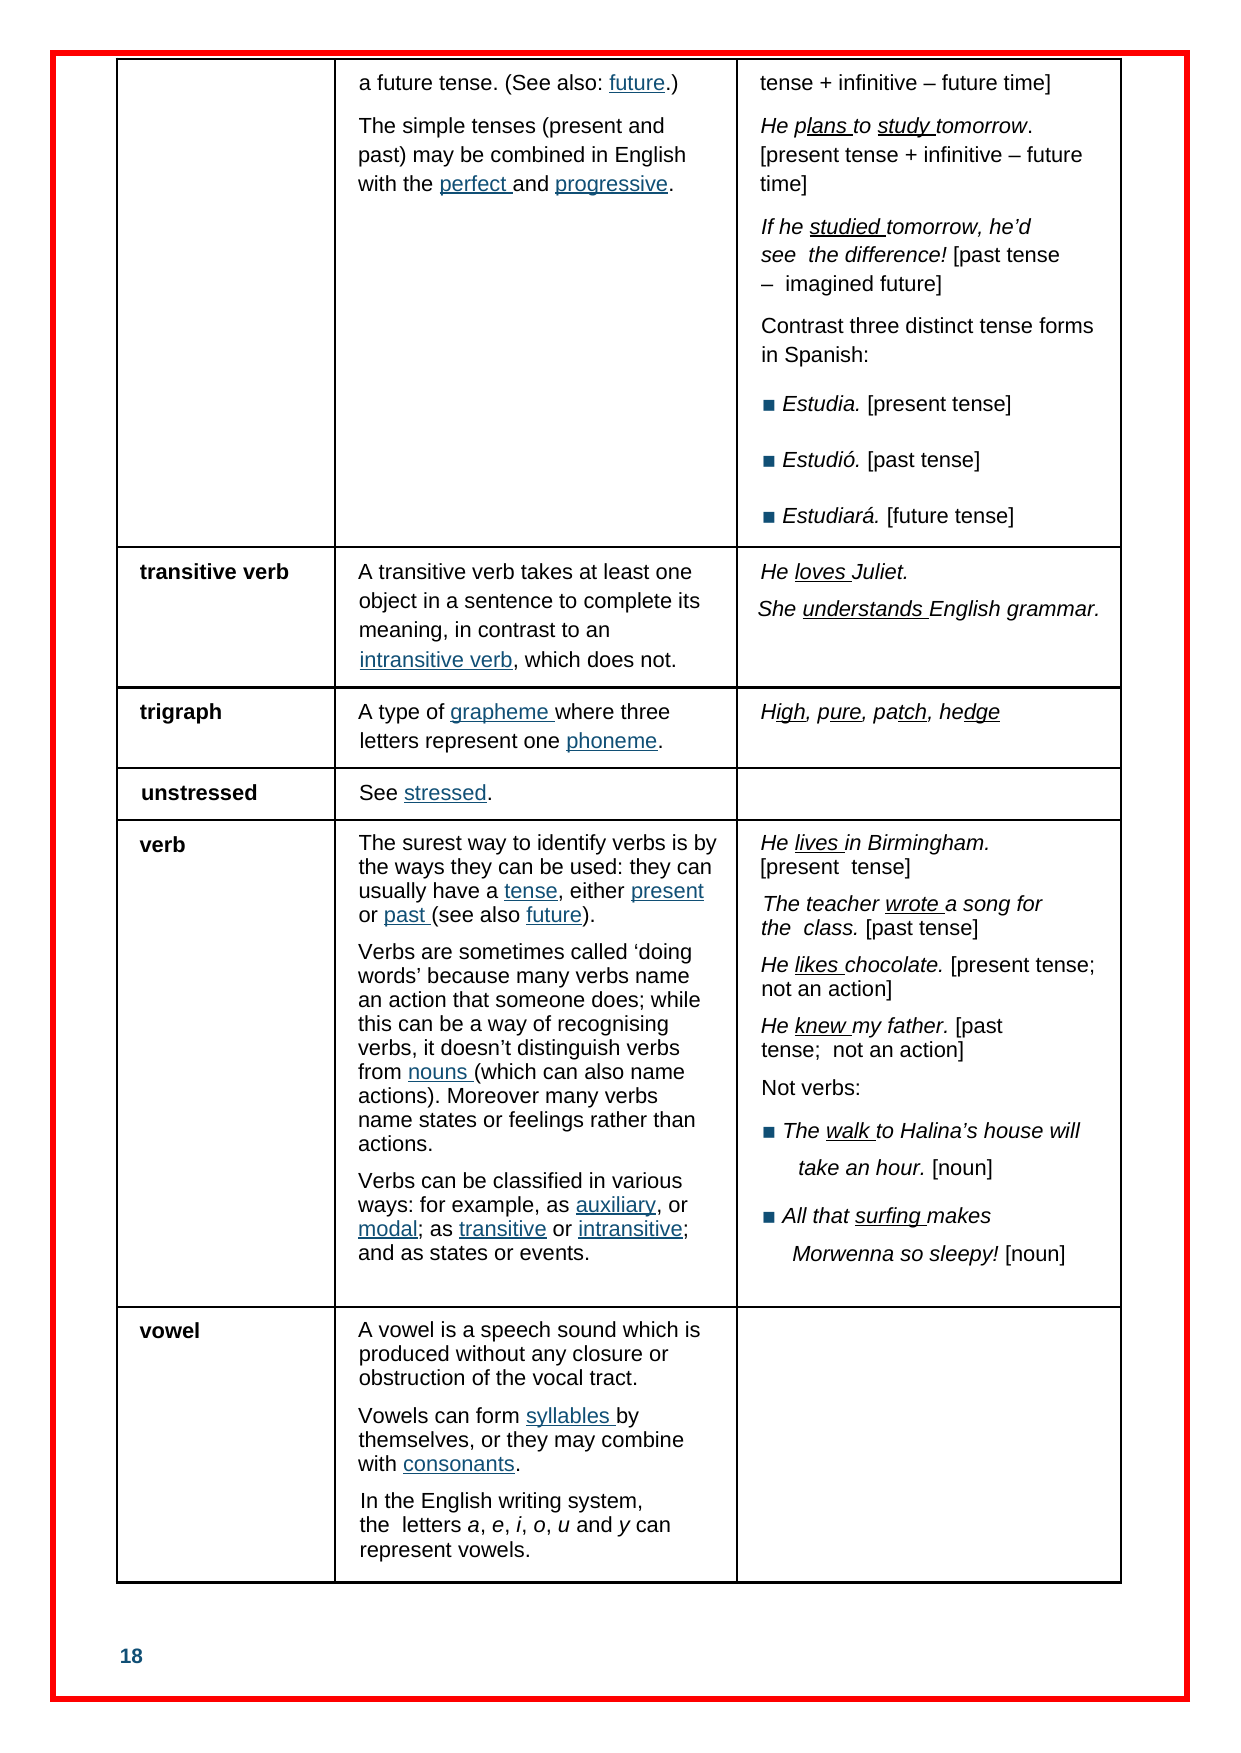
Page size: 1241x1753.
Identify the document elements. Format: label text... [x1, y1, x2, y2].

table_cell He lives in Birmingham. [present tense] The teacher wrote a song for the class. [past tense] He likes chocolate. [present tense; not an action] He knew my father. [past tense; not an action] Not verbs: ▪ The walk to Halina’s house will take an hour. [noun] ▪ All that surfing makes Morwenna so sleepy! [noun] [738, 821, 1120, 1306]
table_cell a future tense. (See also: future.) The simple tenses (present and past) may be combined in English with the perfect and progressive. [336, 60, 736, 546]
table_cell unstressed [118, 769, 334, 819]
table_cell vowel [118, 1308, 334, 1581]
table_cell A type of grapheme where three letters represent one phoneme. [336, 689, 736, 767]
table_cell The surest way to identify verbs is by the ways they can be used: they can usually have a tense, either present or past (see also future). Verbs are sometimes called ‘doing words’ because many verbs name an action that someone does; while this can be a way of recognising verbs, it doesn’t distinguish verbs from nouns (which can also name actions). Moreover many verbs name states or feelings rather than actions. Verbs can be classified in various ways: for example, as auxiliary, or modal; as transitive or intransitive; and as states or events. [336, 821, 736, 1306]
table_cell transitive verb [118, 548, 334, 686]
table_cell [738, 769, 1120, 819]
table_cell [738, 1308, 1120, 1581]
table_cell verb [118, 821, 334, 1306]
table_cell trigraph [118, 689, 334, 767]
table_cell A transitive verb takes at least one object in a sentence to complete its meaning, in contrast to an intransitive verb, which does not. [336, 548, 736, 686]
table_cell High, pure, patch, hedge [738, 689, 1120, 767]
table_cell See stressed. [336, 769, 736, 819]
table_cell tense + infinitive – future time] He plans to study tomorrow. [present tense + infinitive – future time] If he studied tomorrow, he’d see the difference! [past tense – imagined future] Contrast three distinct tense forms in Spanish: ▪ Estudia. [present tense] ▪ Estudió. [past tense] ▪ Estudiará. [future tense] [738, 60, 1120, 546]
table_cell He loves Juliet. She understands English grammar. [738, 548, 1120, 686]
table_cell A vowel is a speech sound which is produced without any closure or obstruction of the vocal tract. Vowels can form syllables by themselves, or they may combine with consonants. In the English writing system, the letters a, e, i, o, u and y can represent vowels. [336, 1308, 736, 1581]
text 18 [119, 1644, 1128, 1668]
table_cell [118, 60, 334, 546]
